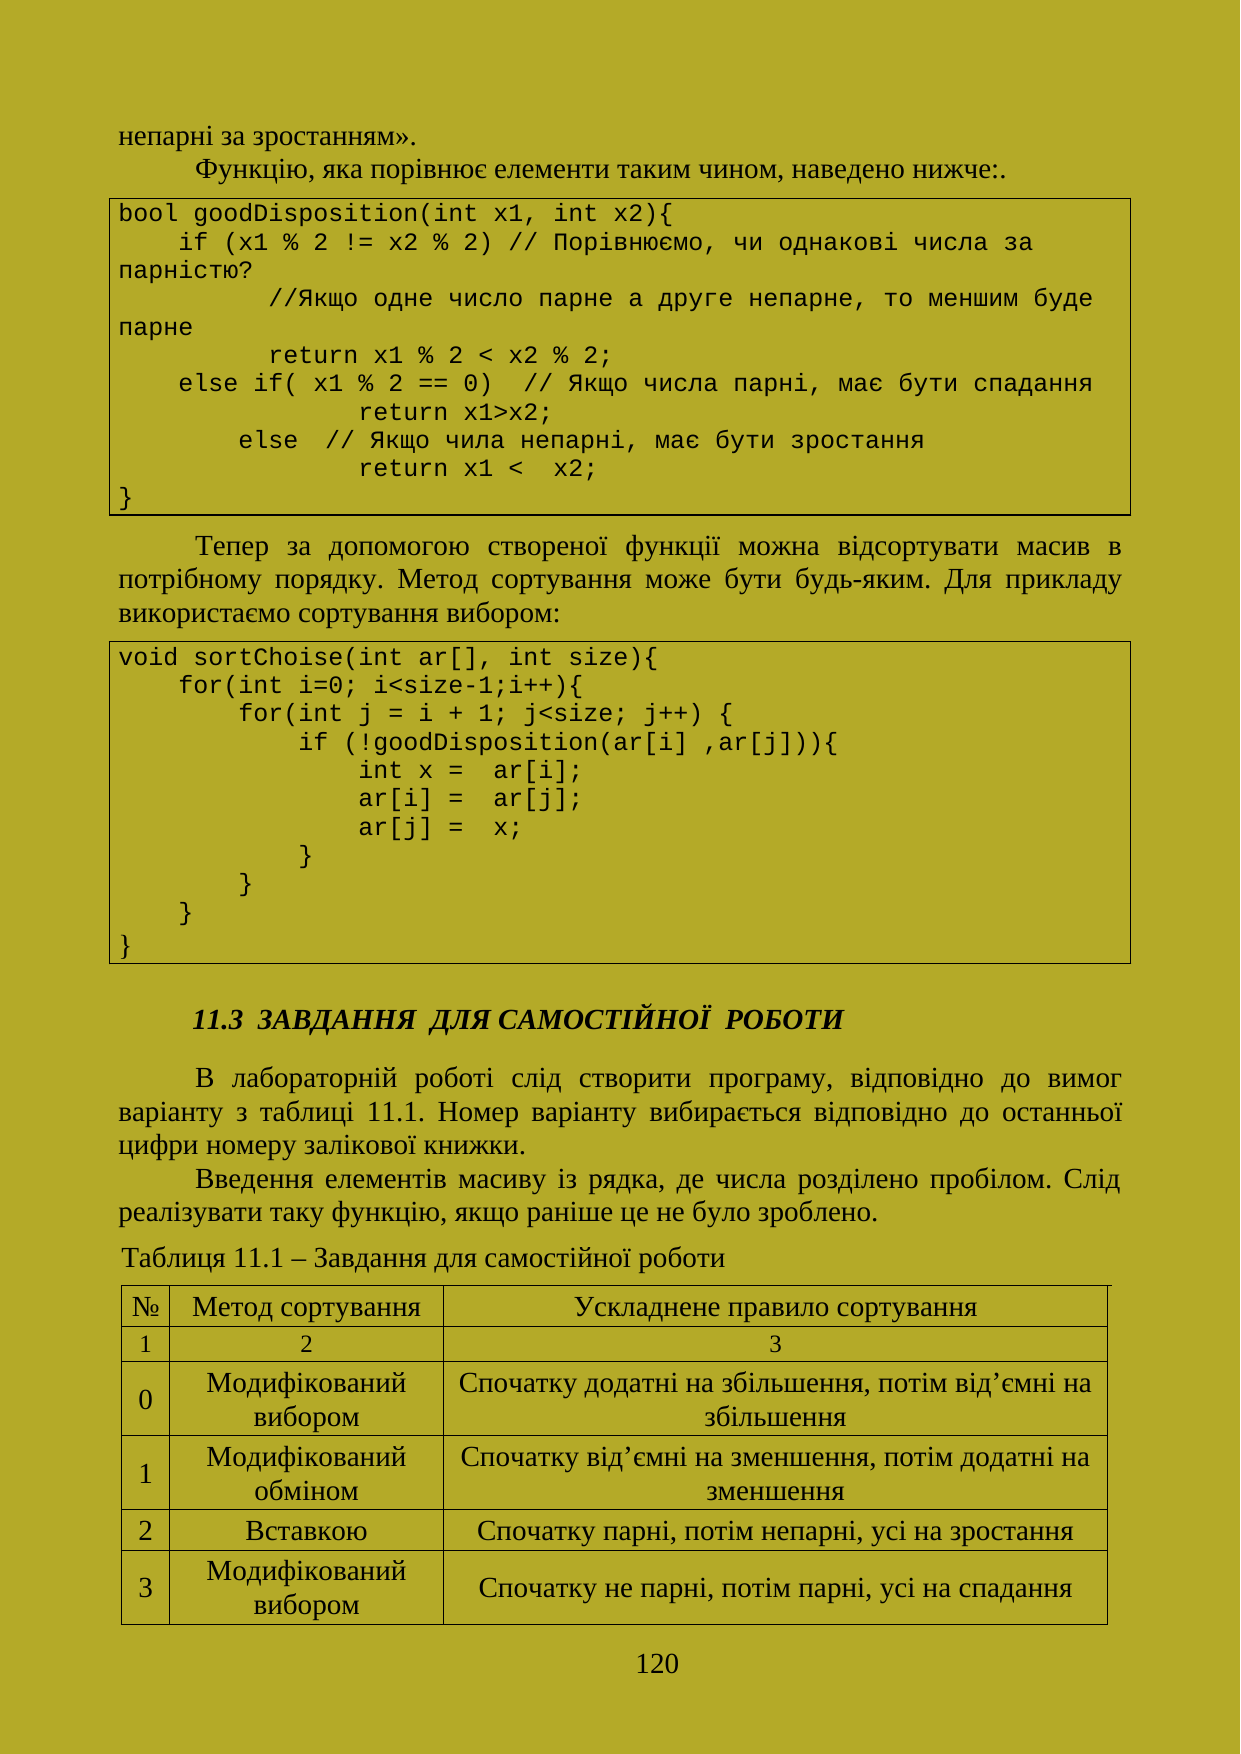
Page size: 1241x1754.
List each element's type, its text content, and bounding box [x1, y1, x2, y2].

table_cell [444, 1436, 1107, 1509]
text Функцію, яка порівнює елементи таким чином, наведено нижче:. [118, 152, 1122, 185]
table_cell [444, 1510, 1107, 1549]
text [118, 118, 1122, 152]
text Тепер за допомогою створеної функції можна відсортувати масив в потрібному порядку. Метод сортування може бути будь-яким. Для прикладу використаємо сортування вибором: [118, 528, 1122, 629]
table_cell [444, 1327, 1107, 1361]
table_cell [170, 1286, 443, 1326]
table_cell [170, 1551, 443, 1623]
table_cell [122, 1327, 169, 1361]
text Введення елементів масиву із рядка, де числа розділено пробілом. Слід реалізувати таку функцію, якщо раніше це не було зроблено. [118, 1161, 1122, 1228]
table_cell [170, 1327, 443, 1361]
text void sortChoise(int ar[], int size){ for(int i=0; i<size-1;i++){ for(int j = i + 1; j<size; j++) { if (!goodDisposition(ar[i] ,ar[j])){ int x = ar[i]; ar[i] = ar[j]; ar[j] = x; } } } } [110, 642, 1130, 963]
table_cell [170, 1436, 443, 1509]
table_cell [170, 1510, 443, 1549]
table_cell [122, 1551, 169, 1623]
text Завдання для самостійної роботи [192, 1002, 1122, 1035]
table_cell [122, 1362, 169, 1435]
text bool goodDisposition(int x1, int x2){ if (x1 % 2 != x2 % 2) // Порівнюємо, чи однакові числа за парністю? //Якщо одне число парне а друге непарне, то меншим буде парне return x1 % 2 < x2 % 2; else if( x1 % 2 == 0) // Якщо числа парні, має бути спадання return x1>x2; else // Якщо чила непарні, має бути зростання return x1 < x2; } [110, 199, 1130, 514]
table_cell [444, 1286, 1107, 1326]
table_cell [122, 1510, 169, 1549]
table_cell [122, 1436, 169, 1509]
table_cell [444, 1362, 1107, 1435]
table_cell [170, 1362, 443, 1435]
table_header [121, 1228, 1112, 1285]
text В лабораторній роботі слід створити програму, відповідно до вимог варіанту з таблиці 11.1. Номер варіанту вибирається відповідно до останньої цифри номеру залікової книжки. [118, 1060, 1122, 1161]
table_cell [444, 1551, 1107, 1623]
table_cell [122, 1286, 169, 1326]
